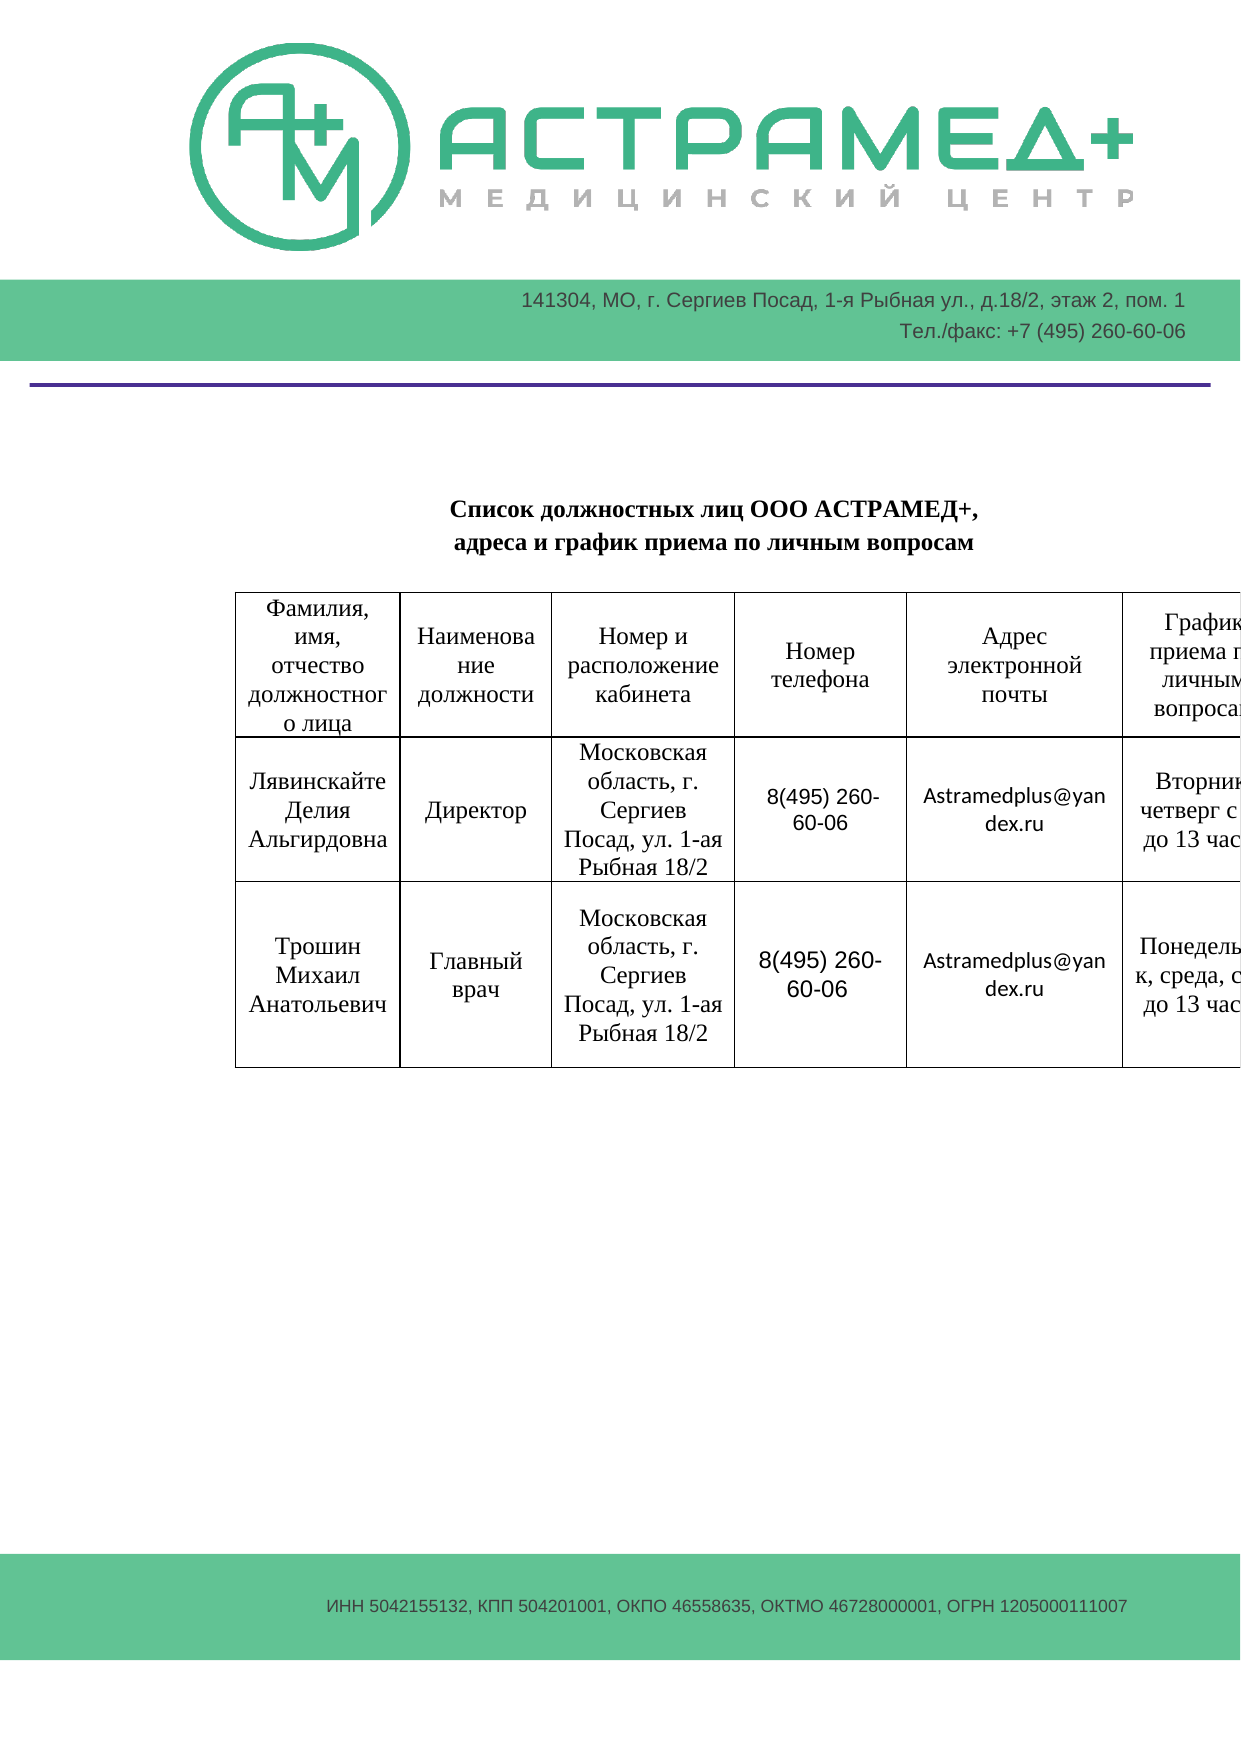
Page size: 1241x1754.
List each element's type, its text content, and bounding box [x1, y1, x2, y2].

table_header Номер и расположение кабинета [552, 593, 734, 736]
picture [29, 383, 1211, 387]
text ИНН 5042155132, КПП 504201001, ОКПО 46558635, ОКТМО 46728000001, ОГРН 1205000111007 [168, 1596, 1186, 1643]
table_cell Astramedplus@yandex.ru [907, 882, 1122, 1067]
table_cell 8(495) 260-60-06 [735, 738, 906, 881]
table_cell Директор [401, 738, 551, 881]
table_cell Московская область, г. Сергиев Посад, ул. 1-ая Рыбная 18/2 [552, 738, 734, 881]
table_header Фамилия, имя, отчество должностного лица [236, 593, 399, 736]
table_cell Трошин Михаил Анатольевич [236, 882, 399, 1067]
table_cell Вторник, четверг с 11 до 13 часов [1123, 738, 1240, 881]
table_cell Astramedplus@yandex.ru [907, 738, 1122, 881]
table_cell 8(495) 260-60-06 [735, 882, 906, 1067]
table_header Наименование должности [401, 593, 551, 736]
text адреса и график приема по личным вопросам [242, 527, 1186, 556]
table_cell Лявинскайте Делия Альгирдовна [236, 738, 399, 881]
text Список должностных лиц ООО АСТРАМЕД+, [242, 494, 1186, 523]
table_header Номер телефона [735, 593, 906, 736]
text 141304, МО, г. Сергиев Посад, 1-я Рыбная ул., д.18/2, этаж 2, пом. 1 [159, 288, 1186, 312]
table_header Адрес электронной почты [907, 593, 1122, 736]
table_cell Главный врач [401, 882, 551, 1067]
table_cell Московская область, г. Сергиев Посад, ул. 1-ая Рыбная 18/2 [552, 882, 734, 1067]
table_header График приема по личным вопросам [1123, 593, 1240, 736]
picture [189, 43, 1133, 251]
text Тел./факс: +7 (495) 260-60-06 [20, 319, 1186, 343]
table_cell Понедельник, среда, с 11 до 13 часов [1123, 882, 1240, 1067]
